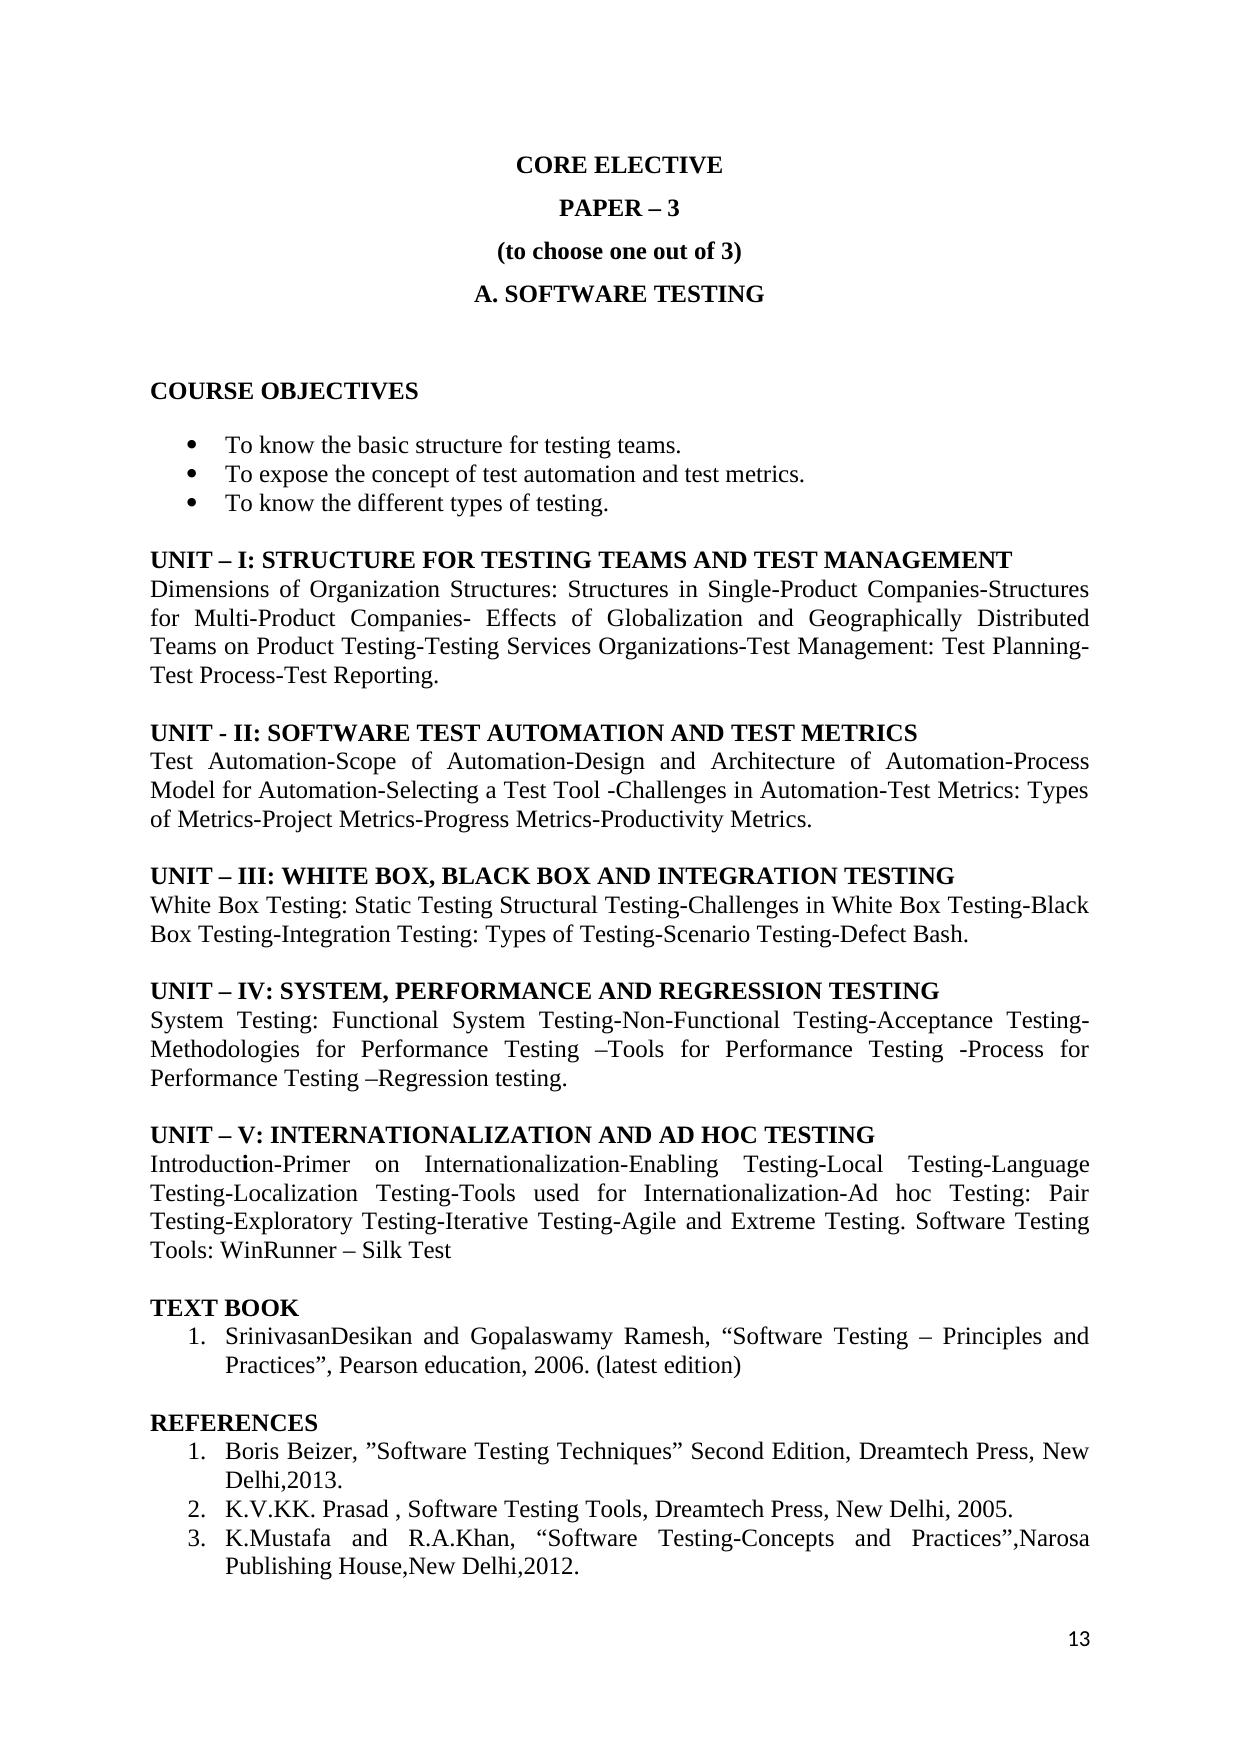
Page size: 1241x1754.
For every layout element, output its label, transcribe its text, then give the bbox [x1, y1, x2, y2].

list To expose the concept of test automation and test metrics. [187, 459, 1090, 488]
list To know the different types of testing. [187, 488, 1090, 516]
list K.V.KK. Prasad , Software Testing Tools, Dreamtech Press, New Delhi, 2005. [187, 1494, 1090, 1523]
subtitle (to choose one out of 3) [150, 236, 1089, 265]
subtitle CORE ELECTIVE [150, 150, 1089, 179]
text System Testing: Functional System Testing-Non-Functional Testing-Acceptance Testing-Methodologies for Performance Testing –Tools for Performance Testing -Process for Performance Testing –Regression testing. [150, 1005, 1090, 1091]
list Boris Beizer, ”Software Testing Techniques” Second Edition, Dreamtech Press, New Delhi,2013. [187, 1436, 1090, 1494]
subtitle A. SOFTWARE TESTING [150, 279, 1089, 308]
list K.Mustafa and R.A.Khan, “Software Testing-Concepts and Practices”,Narosa Publishing House,New Delhi,2012. [187, 1523, 1090, 1580]
text UNIT – IV: SYSTEM, PERFORMANCE AND REGRESSION TESTING [150, 976, 1090, 1005]
text UNIT – III: WHITE BOX, BLACK BOX AND INTEGRATION TESTING [150, 861, 1090, 890]
list SrinivasanDesikan and Gopalaswamy Ramesh, “Software Testing – Principles and Practices”, Pearson education, 2006. (latest edition) [187, 1321, 1090, 1379]
text UNIT – V: INTERNATIONALIZATION AND AD HOC TESTING [150, 1120, 1090, 1149]
text Introduction-Primer on Internationalization-Enabling Testing-Local Testing-Language Testing-Localization Testing-Tools used for Internationalization-Ad hoc Testing: Pair Testing-Exploratory Testing-Iterative Testing-Agile and Extreme Testing. Software Testing Tools: WinRunner – Silk Test [150, 1149, 1090, 1264]
text REFERENCES [150, 1408, 1090, 1436]
subtitle PAPER – 3 [150, 193, 1089, 222]
text Dimensions of Organization Structures: Structures in Single-Product Companies-Structures for Multi-Product Companies- Effects of Globalization and Geographically Distributed Teams on Product Testing-Testing Services Organizations-Test Management: Test Planning-Test Process-Test Reporting. [150, 574, 1090, 689]
text UNIT - II: SOFTWARE TEST AUTOMATION AND TEST METRICS [150, 718, 1090, 746]
text White Box Testing: Static Testing Structural Testing-Challenges in White Box Testing-Black Box Testing-Integration Testing: Types of Testing-Scenario Testing-Defect Bash. [150, 890, 1090, 948]
text TEXT BOOK [150, 1293, 1090, 1321]
text UNIT – I: STRUCTURE FOR TESTING TEAMS AND TEST MANAGEMENT [150, 545, 1090, 574]
text COURSE OBJECTIVES [150, 376, 1090, 405]
text Test Automation-Scope of Automation-Design and Architecture of Automation-Process Model for Automation-Selecting a Test Tool -Challenges in Automation-Test Metrics: Types of Metrics-Project Metrics-Progress Metrics-Productivity Metrics. [150, 746, 1090, 833]
list To know the basic structure for testing teams. [187, 430, 1090, 459]
